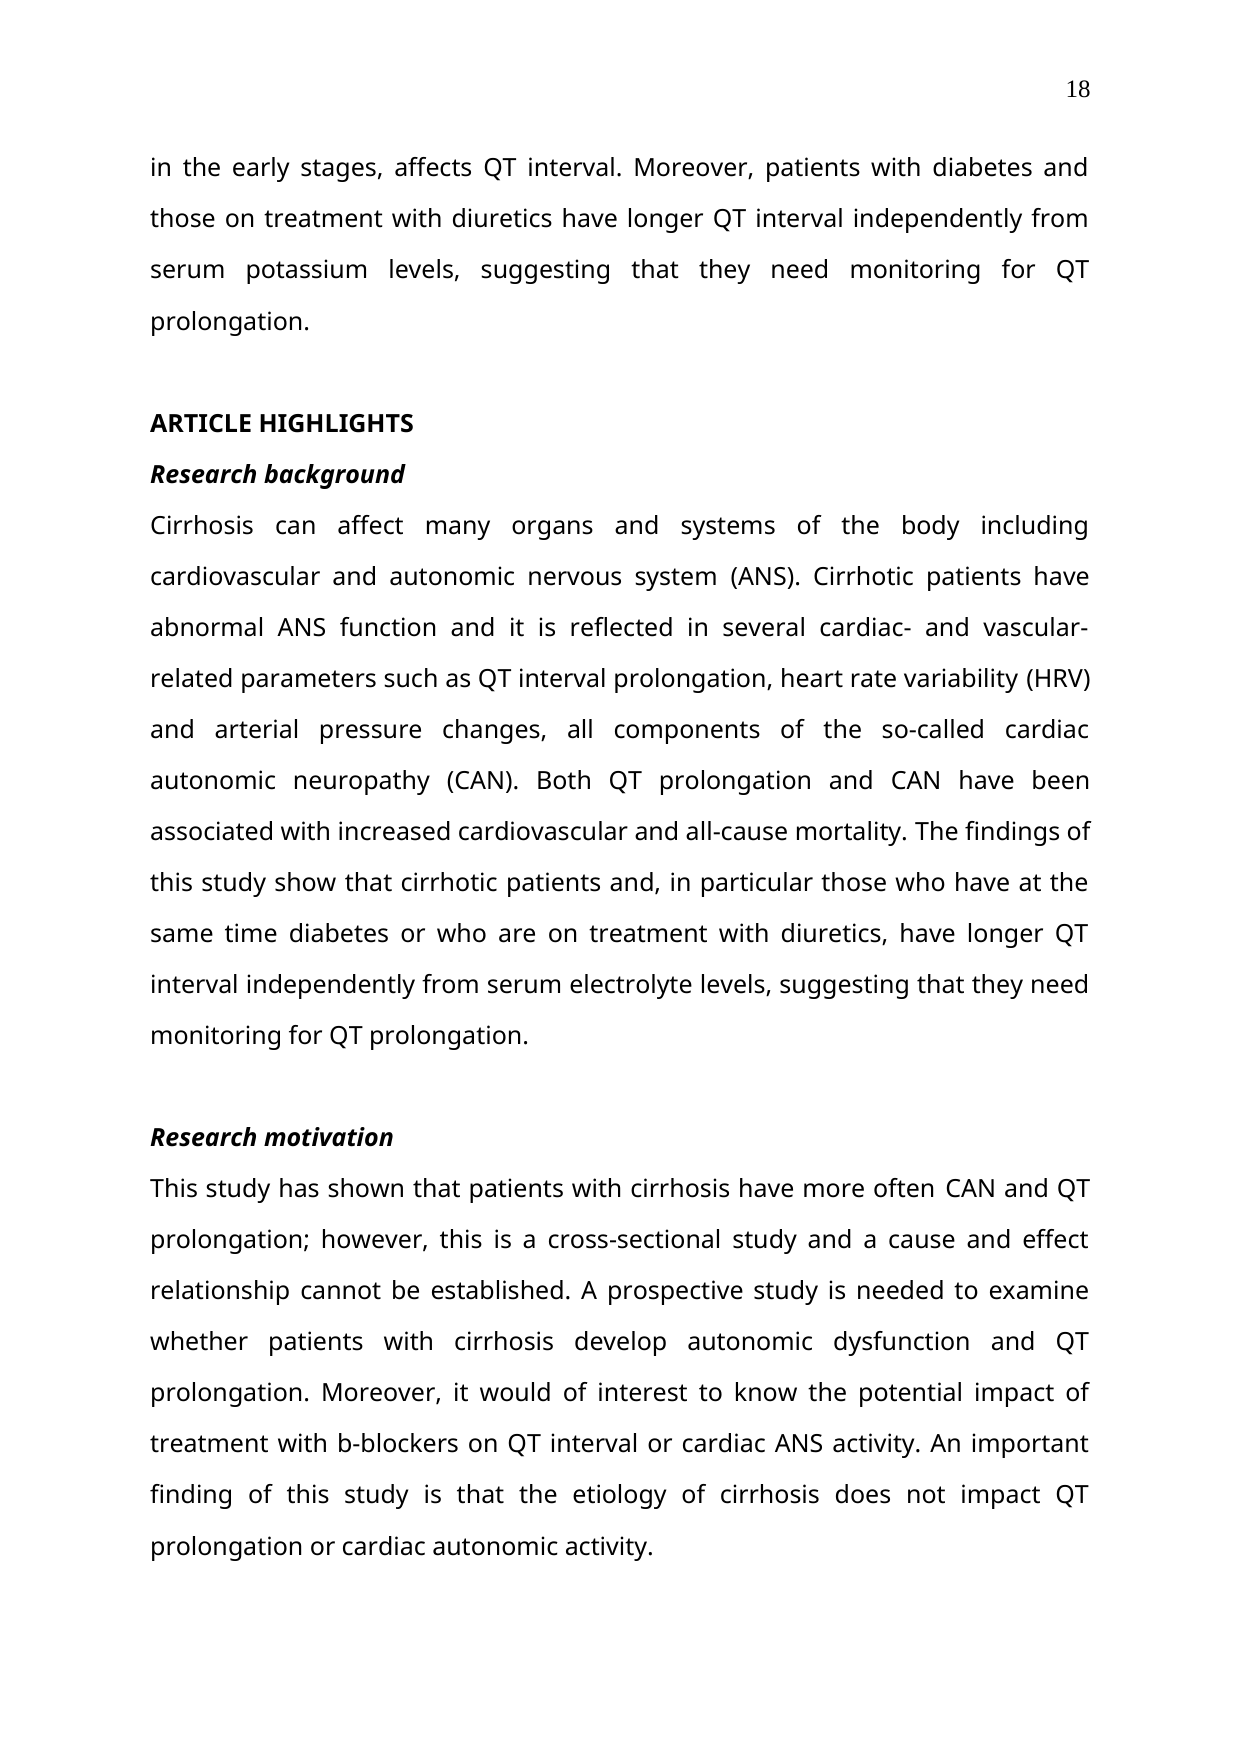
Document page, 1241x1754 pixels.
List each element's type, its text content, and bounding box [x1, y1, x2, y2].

text ARTICLE HIGHLIGHTS [150, 405, 1090, 439]
text Research background [150, 456, 1090, 490]
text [150, 150, 1090, 337]
text Research motivation [150, 1120, 1090, 1154]
text Cirrhosis can affect many organs and systems of the body including cardiovascular and autonomic nervous system (ANS). Cirrhotic patients have abnormal ANS function and it is reflected in several cardiac- and vascular-related parameters such as QT interval prolongation, heart rate variability (HRV) and arterial pressure changes, all components of the so-called cardiac autonomic neuropathy (CAN). Both QT prolongation and CAN have been associated with increased cardiovascular and all-cause mortality. The findings of this study show that cirrhotic patients and, in particular those who have at the same time diabetes or who are on treatment with diuretics, have longer QT interval independently from serum electrolyte levels, suggesting that they need monitoring for QT prolongation. [150, 507, 1090, 1052]
text This study has shown that patients with cirrhosis have more often CAN and QT prolongation; however, this is a cross-sectional study and a cause and effect relationship cannot be established. A prospective study is needed to examine whether patients with cirrhosis develop autonomic dysfunction and QT prolongation. Moreover, it would of interest to know the potential impact of treatment with b-blockers on QT interval or cardiac ANS activity. An important finding of this study is that the etiology of cirrhosis does not impact QT prolongation or cardiac autonomic activity. [150, 1171, 1090, 1562]
